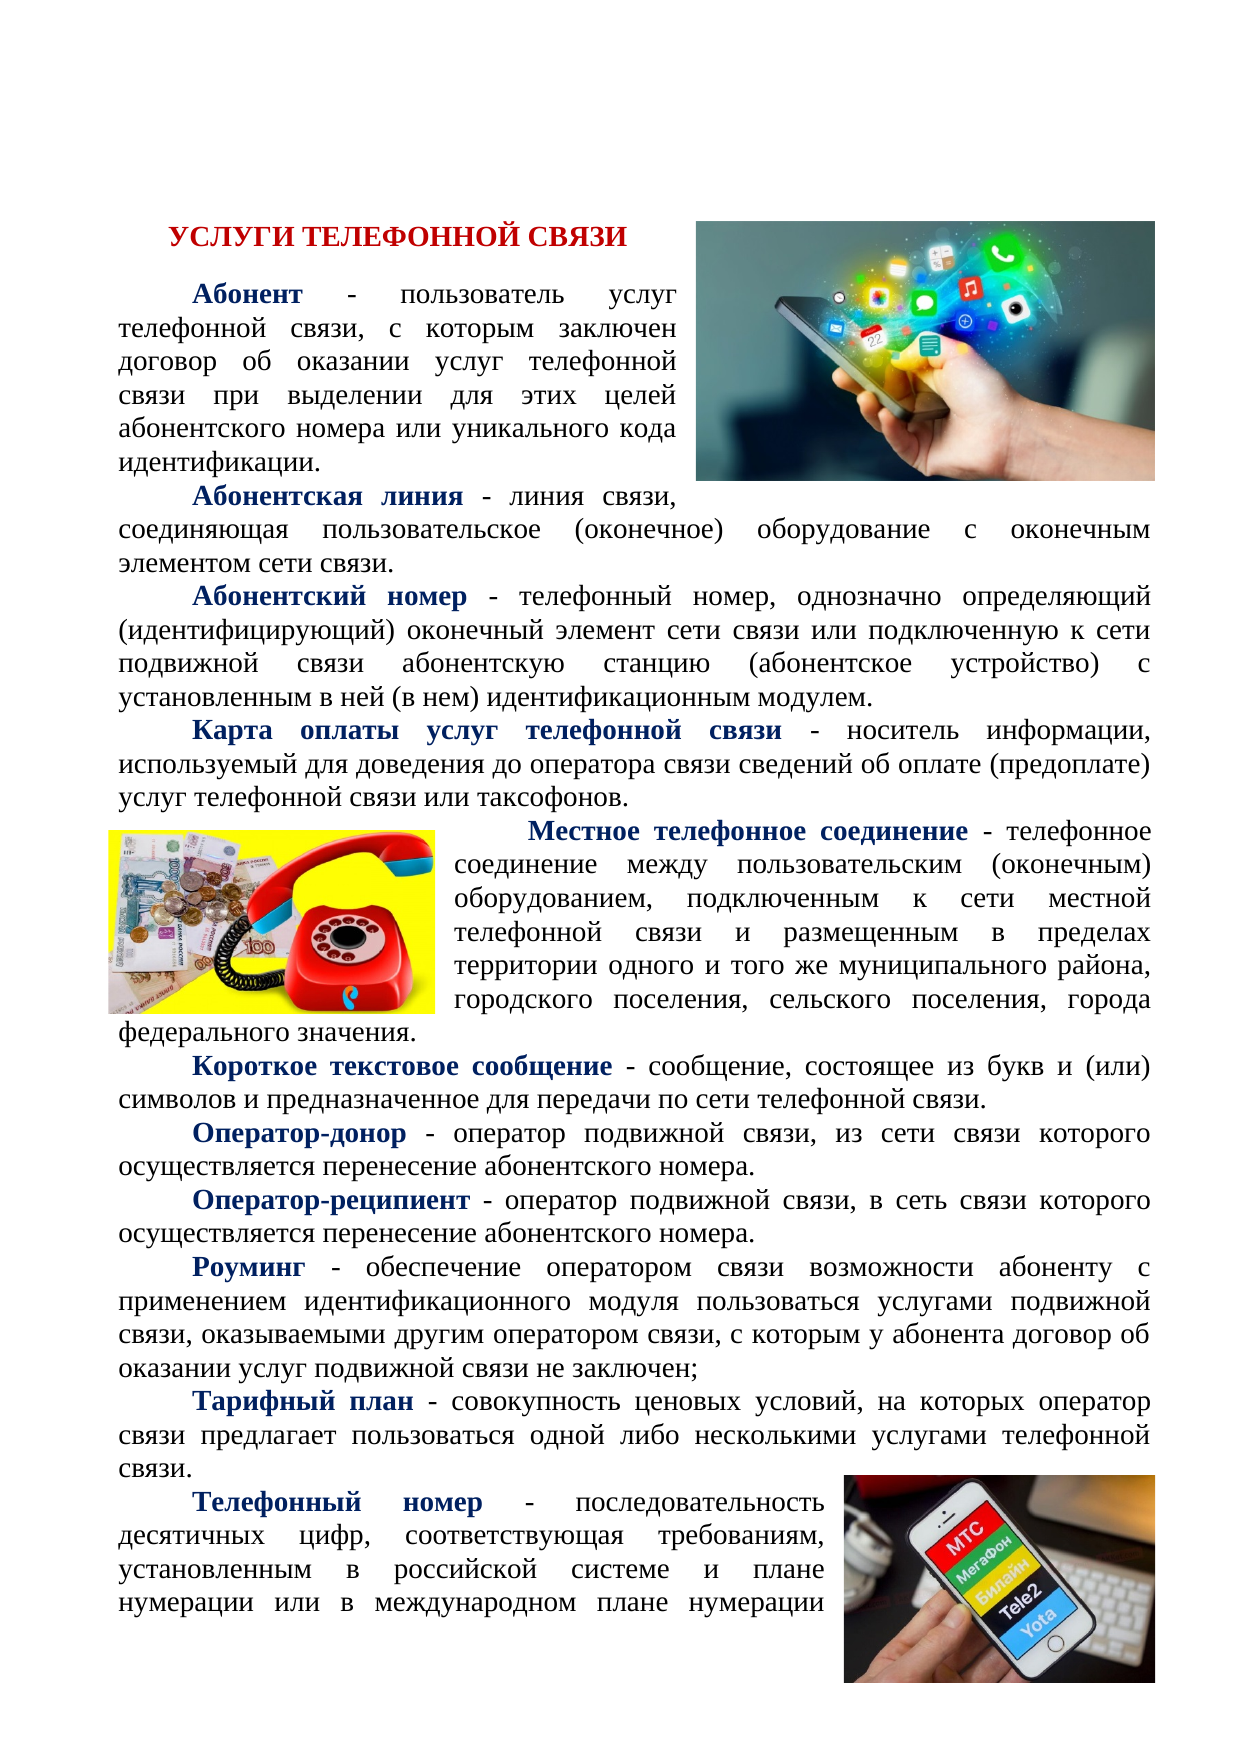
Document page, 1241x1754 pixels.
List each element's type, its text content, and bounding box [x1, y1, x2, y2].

picture [695, 221, 1155, 481]
text Оператор-донор - оператор подвижной связи, из сети связи которого осуществляется перенесение абонентского номера. [118, 1115, 1152, 1182]
picture [843, 1475, 1156, 1683]
text Оператор-реципиент - оператор подвижной связи, в сеть связи которого осуществляется перенесение абонентского номера. [118, 1182, 1152, 1249]
text Короткое текстовое сообщение - сообщение, состоящее из букв и (или) символов и предназначенное для передачи по сети телефонной связи. [118, 1048, 1152, 1115]
text Карта оплаты услуг телефонной связи - носитель информации, используемый для доведения до оператора связи сведений об оплате (предоплате) услуг телефонной связи или таксофонов. [118, 712, 1152, 813]
text Тарифный план - совокупность ценовых условий, на которых оператор связи предлагает пользоваться одной либо несколькими услугами телефонной связи. [118, 1383, 1152, 1484]
text Абонент - пользователь услуг телефонной связи, с которым заключен договор об оказании услуг телефонной связи при выделении для этих целей абонентского номера или уникального кода идентификации. [118, 276, 695, 478]
text Абонентский номер - телефонный номер, однозначно определяющий (идентифицирующий) оконечный элемент сети связи или подключенную к сети подвижной связи абонентскую станцию (абонентское устройство) с установленным в ней (в нем) идентификационным модулем. [118, 578, 1152, 712]
text Местное телефонное соединение - телефонное соединение между пользовательским (оконечным) оборудованием, подключенным к сети местной телефонной связи и размещенным в пределах территории одного и того же муниципального района, городского поселения, сельского поселения, города федерального значения. [118, 813, 1152, 1048]
picture [108, 830, 436, 1014]
text Абонентская линия - линия связи, соединяющая пользовательское (оконечное) оборудование с оконечным элементом сети связи. [118, 478, 1152, 578]
text Роуминг - обеспечение оператором связи возможности абоненту с применением идентификационного модуля пользоваться услугами подвижной связи, оказываемыми другим оператором связи, с которым у абонента договор об оказании услуг подвижной связи не заключен; [118, 1249, 1152, 1383]
text УСЛУГИ ТЕЛЕФОННОЙ СВЯЗИ [118, 219, 1152, 252]
